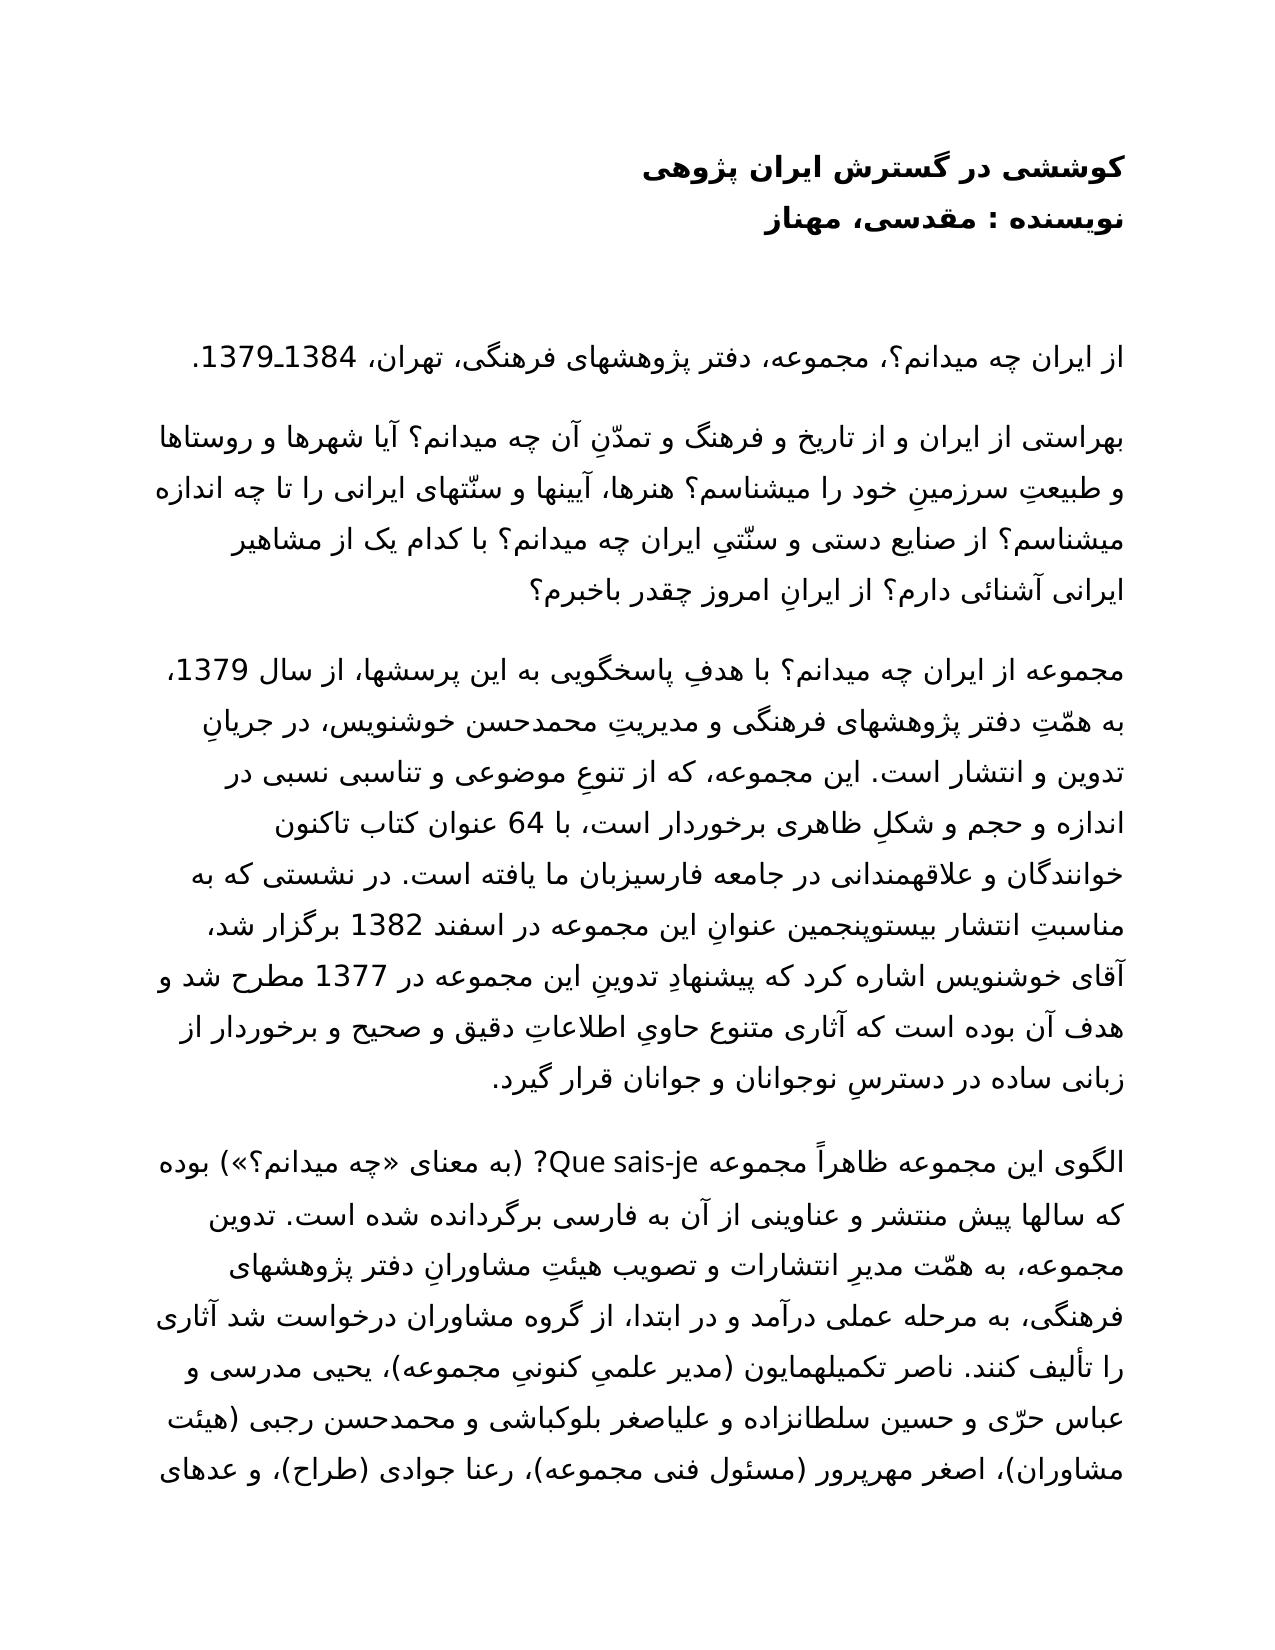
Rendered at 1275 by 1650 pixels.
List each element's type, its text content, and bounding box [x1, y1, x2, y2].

text مجموعه از ایران چه می‏دانم؟ با هدفِ پاسخگویی به این پرسشها، از سال 1379، به همّتِ دفتر پژوهشهای فرهنگی و مدیریتِ محمدحسن خوشنویس، در جریانِ تدوین و انتشار است. این مجموعه، که از تنوعِ موضوعی و تناسبی نسبی در اندازه و حجم و شکلِ ظاهری برخوردار است، با 64 عنوان کتاب تاکنون خوانندگان و علاقه‏مندانی در جامعه فارسی‏زبان ما یافته است. در نشستی که به مناسبتِ انتشار بیست‏وپنجمین عنوانِ این مجموعه در اسفند 1382 برگزار شد، آقای خوشنویس اشاره کرد که پیشنهادِ تدوینِ این مجموعه در 1377 مطرح شد و هدف آن بوده است که آثاری متنوع حاویِ اطلاعاتِ دقیق و صحیح و برخوردار از زبانی ساده در دسترسِ نوجوانان و جوانان قرار گیرد. [150, 653, 1125, 1095]
text از ایران چه می‏دانم؟، مجموعه، دفتر پژوهش‏های فرهنگی، تهران، 1384ـ1379. [150, 341, 1125, 374]
text به‏راستی از ایران و از تاریخ و فرهنگ و تمدّنِ آن چه می‏دانم؟ آیا شهرها و روستاها و طبیعتِ سرزمینِ خود را می‏شناسم؟ هنرها، آیینها و سنّتهای ایرانی را تا چه اندازه می‏شناسم؟ از صنایع دستی و سنّتیِ ایران چه می‏دانم؟ با کدام یک از مشاهیر ایرانی آشنائی دارم؟ از ایرانِ امروز چقدر باخبرم؟ [150, 421, 1125, 607]
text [150, 1141, 1125, 1486]
text نویسنده : مقدسی، مهناز [150, 201, 1125, 235]
text کوششی در گسترش ایران پژوهی [150, 150, 1125, 184]
